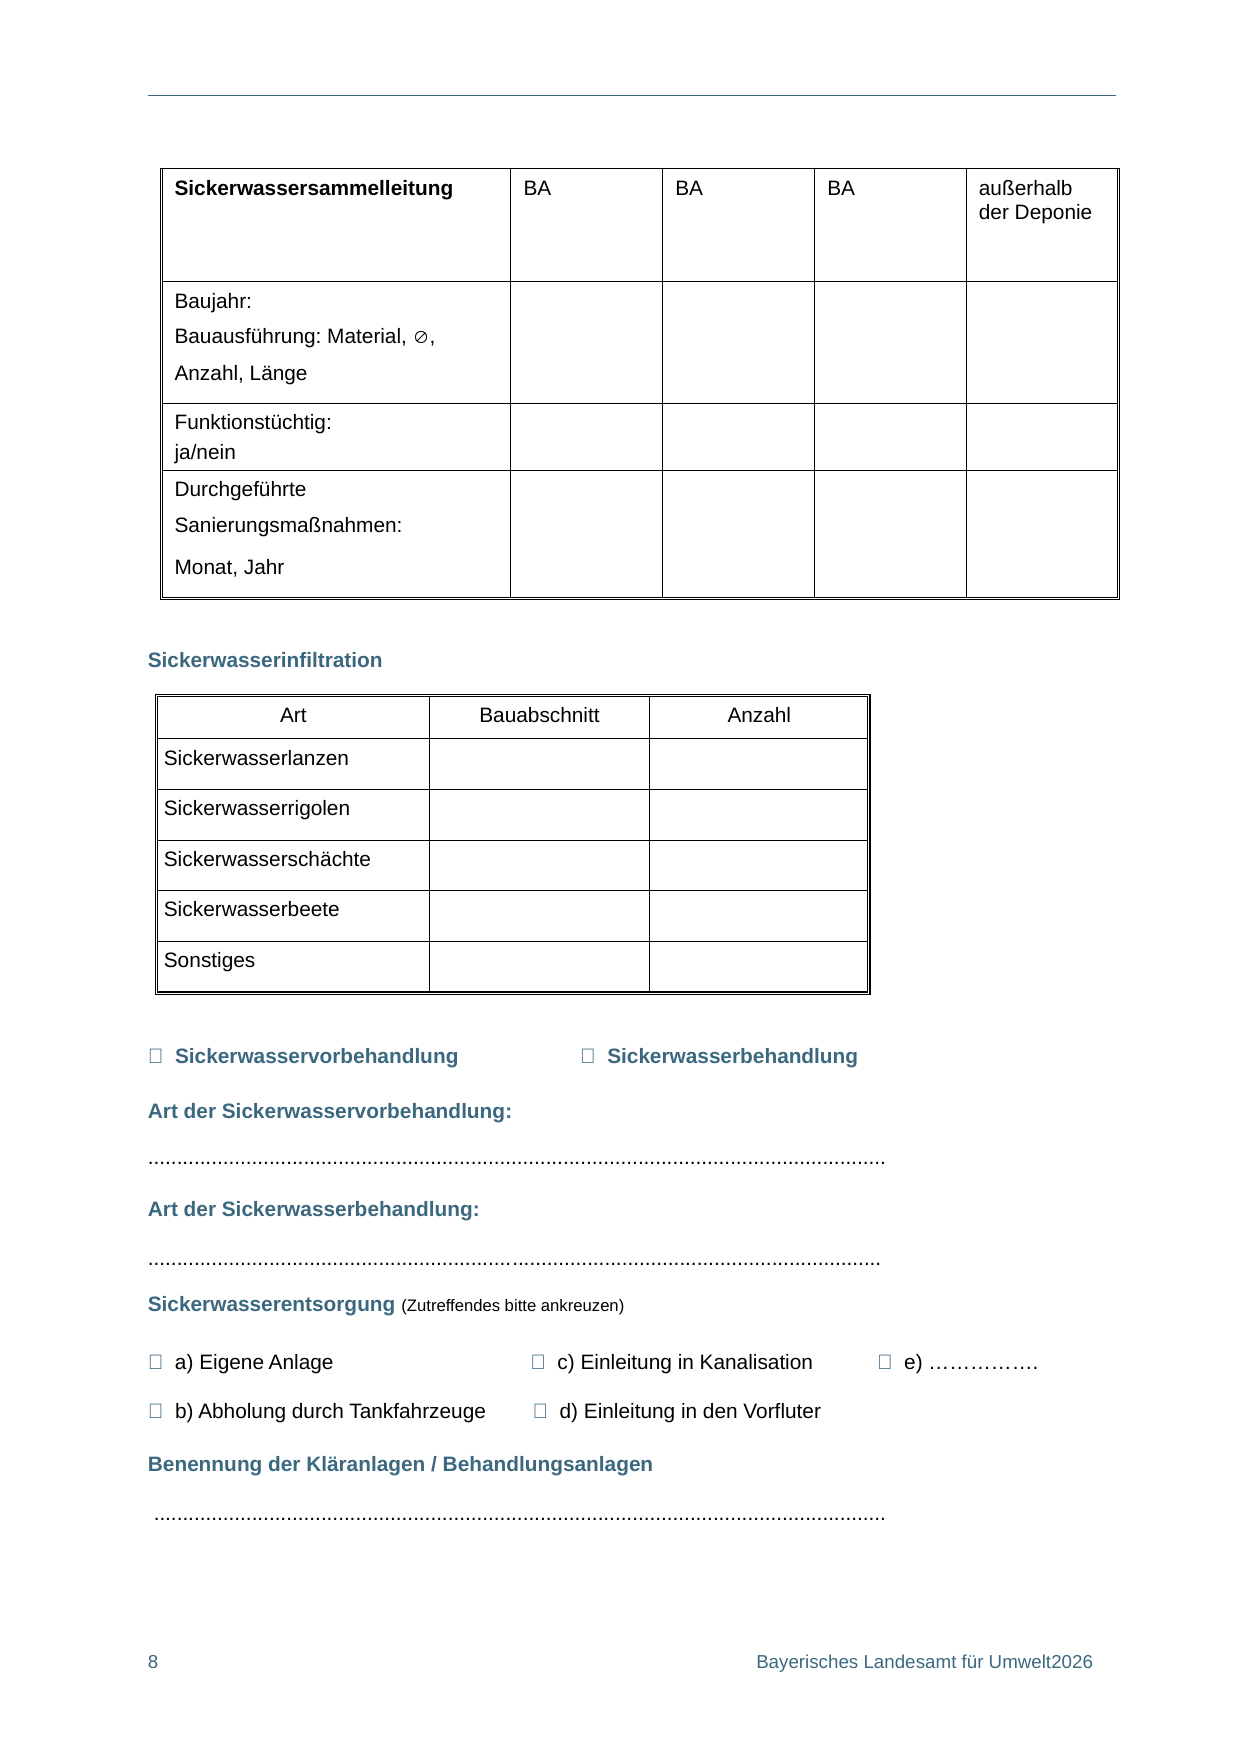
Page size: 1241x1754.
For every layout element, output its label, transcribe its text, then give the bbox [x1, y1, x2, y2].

table_cell [430, 942, 649, 991]
table_cell Funktionstüchtig: ja/nein [163, 404, 510, 470]
table_cell Sonstiges [158, 942, 429, 991]
text Sickerwasserinfiltration [148, 645, 1116, 673]
table_cell Sickerwasserrigolen [158, 790, 429, 839]
table_cell [511, 404, 662, 470]
table_cell [815, 282, 966, 402]
table_cell [815, 404, 966, 470]
table_cell [663, 471, 814, 597]
table_header Anzahl [650, 697, 867, 738]
table_cell [650, 790, 867, 839]
table_cell [650, 942, 867, 991]
table_cell [430, 891, 649, 941]
table_cell Sickerwassersammelleitung [163, 169, 510, 281]
text  a) Eigene Anlage  c) Einleitung in Kanalisation  e) ……………. [148, 1350, 1116, 1374]
table_cell [663, 282, 814, 402]
text Sickerwasserentsorgung (Zutreffendes bitte ankreuzen) [148, 1292, 1116, 1345]
text Art der Sickerwasservorbehandlung: [148, 1096, 1116, 1124]
table_cell [430, 790, 649, 839]
table_cell [967, 282, 1117, 402]
text  Sickerwasservorbehandlung  Sickerwasserbehandlung [148, 1044, 1116, 1068]
table_cell Baujahr: Bauausführung: Material, , Anzahl, Länge [163, 282, 510, 402]
text ............................................................................................................................... [148, 1243, 1116, 1271]
text ................................................................................................................................ [148, 1145, 1116, 1169]
table_cell [650, 739, 867, 789]
table_cell [967, 404, 1117, 470]
text Art der Sickerwasserbehandlung: [148, 1194, 1116, 1222]
table_cell Sickerwasserbeete [158, 891, 429, 941]
text Benennung der Kläranlagen / Behandlungsanlagen [148, 1449, 1116, 1477]
table_cell Sickerwasserlanzen [158, 739, 429, 789]
table_cell [650, 841, 867, 890]
table_cell Sickerwasserschächte [158, 841, 429, 890]
table_cell [650, 891, 867, 941]
table_header Bauabschnitt [430, 697, 649, 738]
table_cell [511, 282, 662, 402]
table_cell [430, 739, 649, 789]
table_cell [663, 404, 814, 470]
table_cell BA [663, 169, 814, 281]
text  b) Abholung durch Tankfahrzeuge  d) Einleitung in den Vorfluter [148, 1399, 1116, 1423]
table_cell BA [511, 169, 662, 281]
table_cell BA [815, 169, 966, 281]
table_cell außerhalb der Deponie [967, 169, 1117, 281]
table_cell [511, 471, 662, 597]
table_cell [967, 471, 1117, 597]
table_cell [430, 841, 649, 890]
table_header Art [158, 697, 429, 738]
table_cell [163, 471, 510, 597]
text ............................................................................................................................... [148, 1498, 1116, 1526]
table_cell [815, 471, 966, 597]
